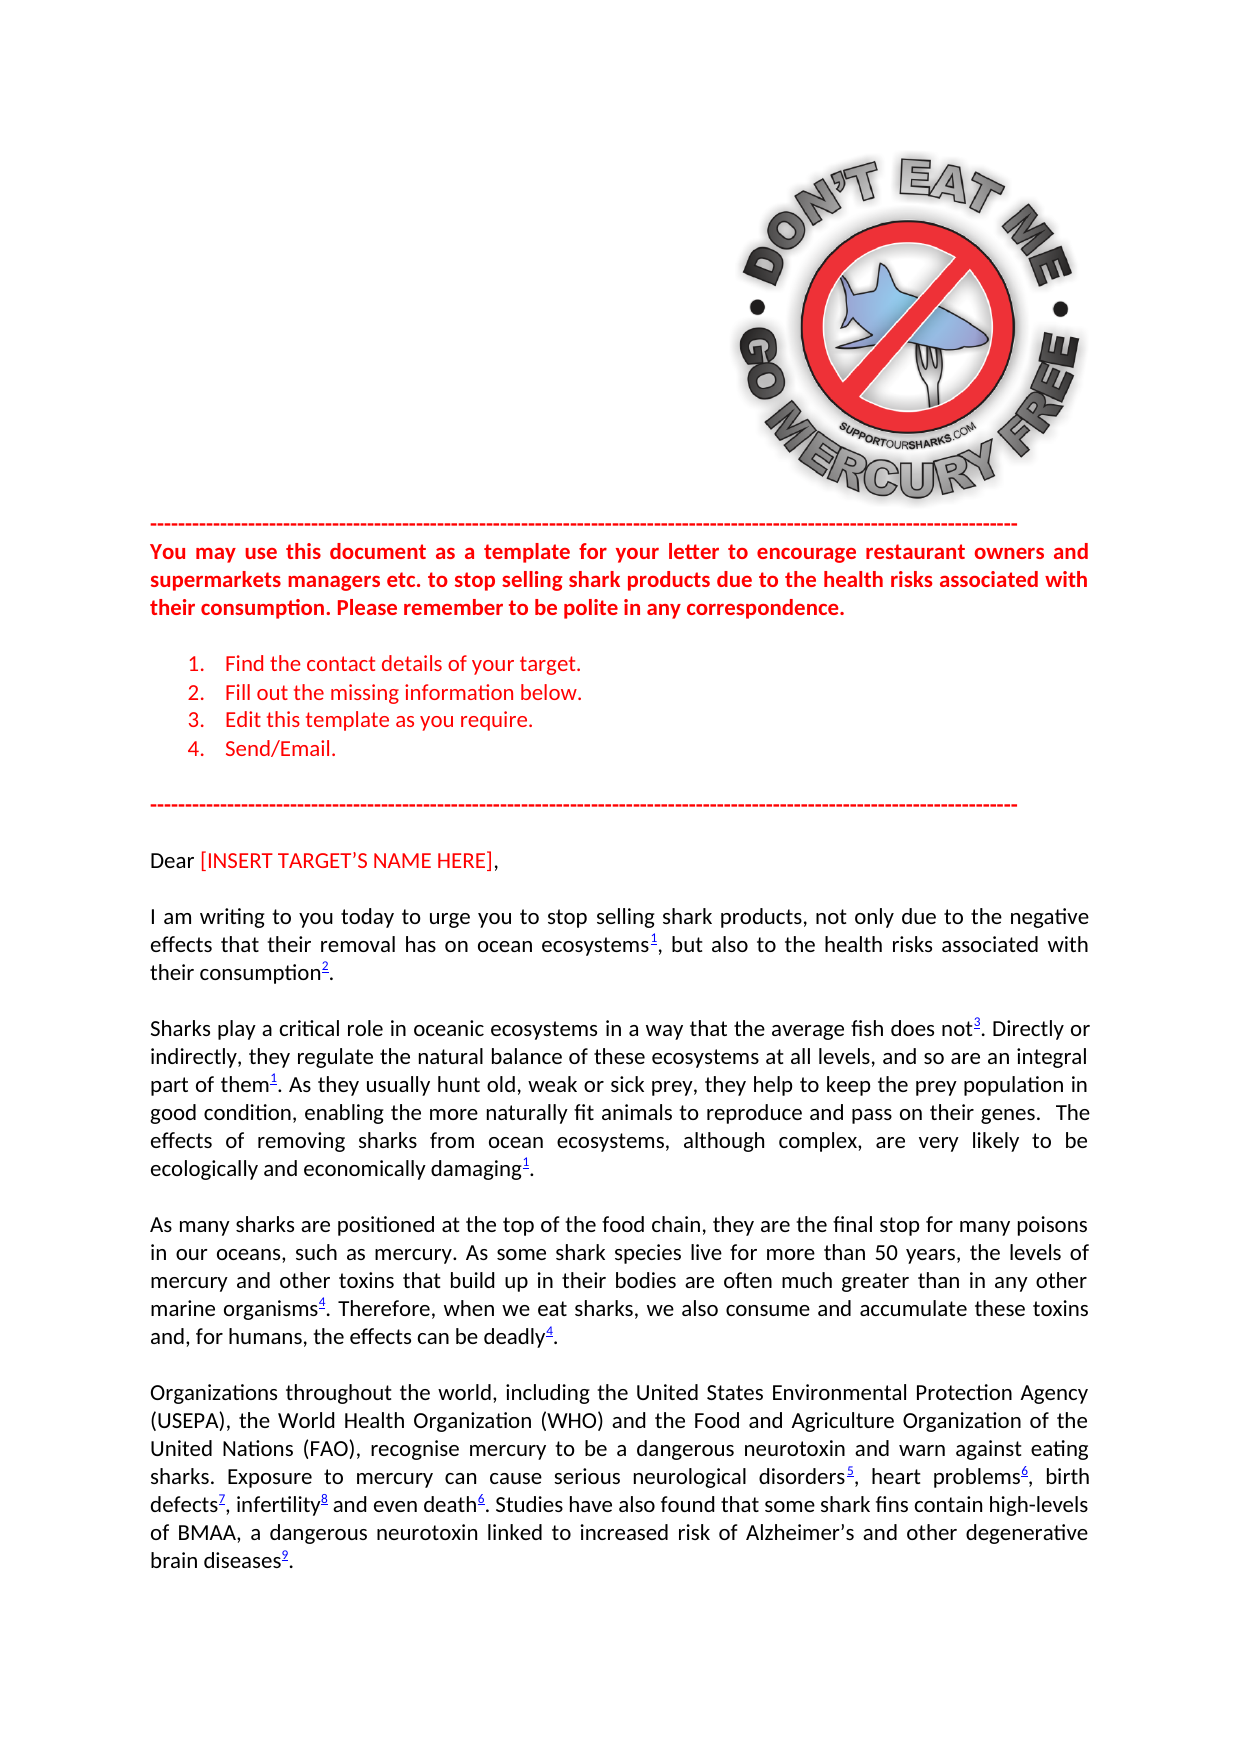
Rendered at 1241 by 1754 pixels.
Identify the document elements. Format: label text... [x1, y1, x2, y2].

text ---------------------------------------------------------------------------------------------------------------------------- [150, 509, 1090, 537]
text Organizations throughout the world, including the United States Environmental Protection Agency (USEPA), the World Health Organization (WHO) and the Food and Agriculture Organization of the United Nations (FAO), recognise mercury to be a dangerous neurotoxin and warn against eating sharks. Exposure to mercury can cause serious neurological disorders5, heart problems6, birth defects7, infertility8 and even death6. Studies have also found that some shark fins contain high-levels of BMAA, a dangerous neurotoxin linked to increased risk of Alzheimer’s and other degenerative brain diseases9. [150, 1378, 1090, 1574]
list Find the contact details of your target. [187, 649, 1090, 678]
text I am writing to you today to urge you to stop selling shark products, not only due to the negative effects that their removal has on ocean ecosystems1, but also to the health risks associated with their consumption2. [150, 902, 1090, 986]
text As many sharks are positioned at the top of the food chain, they are the final stop for many poisons in our oceans, such as mercury. As some shark species live for more than 50 years, the levels of mercury and other toxins that build up in their bodies are often much greater than in any other marine organisms4. Therefore, when we eat sharks, we also consume and accumulate these toxins and, for humans, the effects can be deadly4. [150, 1210, 1090, 1350]
text Dear [INSERT TARGET’S NAME HERE], [150, 846, 1090, 874]
list Send/Email. [187, 734, 1090, 762]
list Edit this template as you require. [187, 706, 1090, 734]
list Fill out the missing information below. [187, 678, 1090, 706]
text ---------------------------------------------------------------------------------------------------------------------------- [150, 790, 1090, 818]
text You may use this document as a template for your letter to encourage restaurant owners and supermarkets managers etc. to stop selling shark products due to the health risks associated with their consumption. Please remember to be polite in any correspondence. [150, 537, 1090, 622]
picture [727, 150, 1091, 510]
text Sharks play a critical role in oceanic ecosystems in a way that the average fish does not3. Directly or indirectly, they regulate the natural balance of these ecosystems at all levels, and so are an integral part of them1. As they usually hunt old, weak or sick prey, they help to keep the prey population in good condition, enabling the more naturally fit animals to reproduce and pass on their genes. The effects of removing sharks from ocean ecosystems, although complex, are very likely to be ecologically and economically damaging1. [150, 1014, 1090, 1182]
